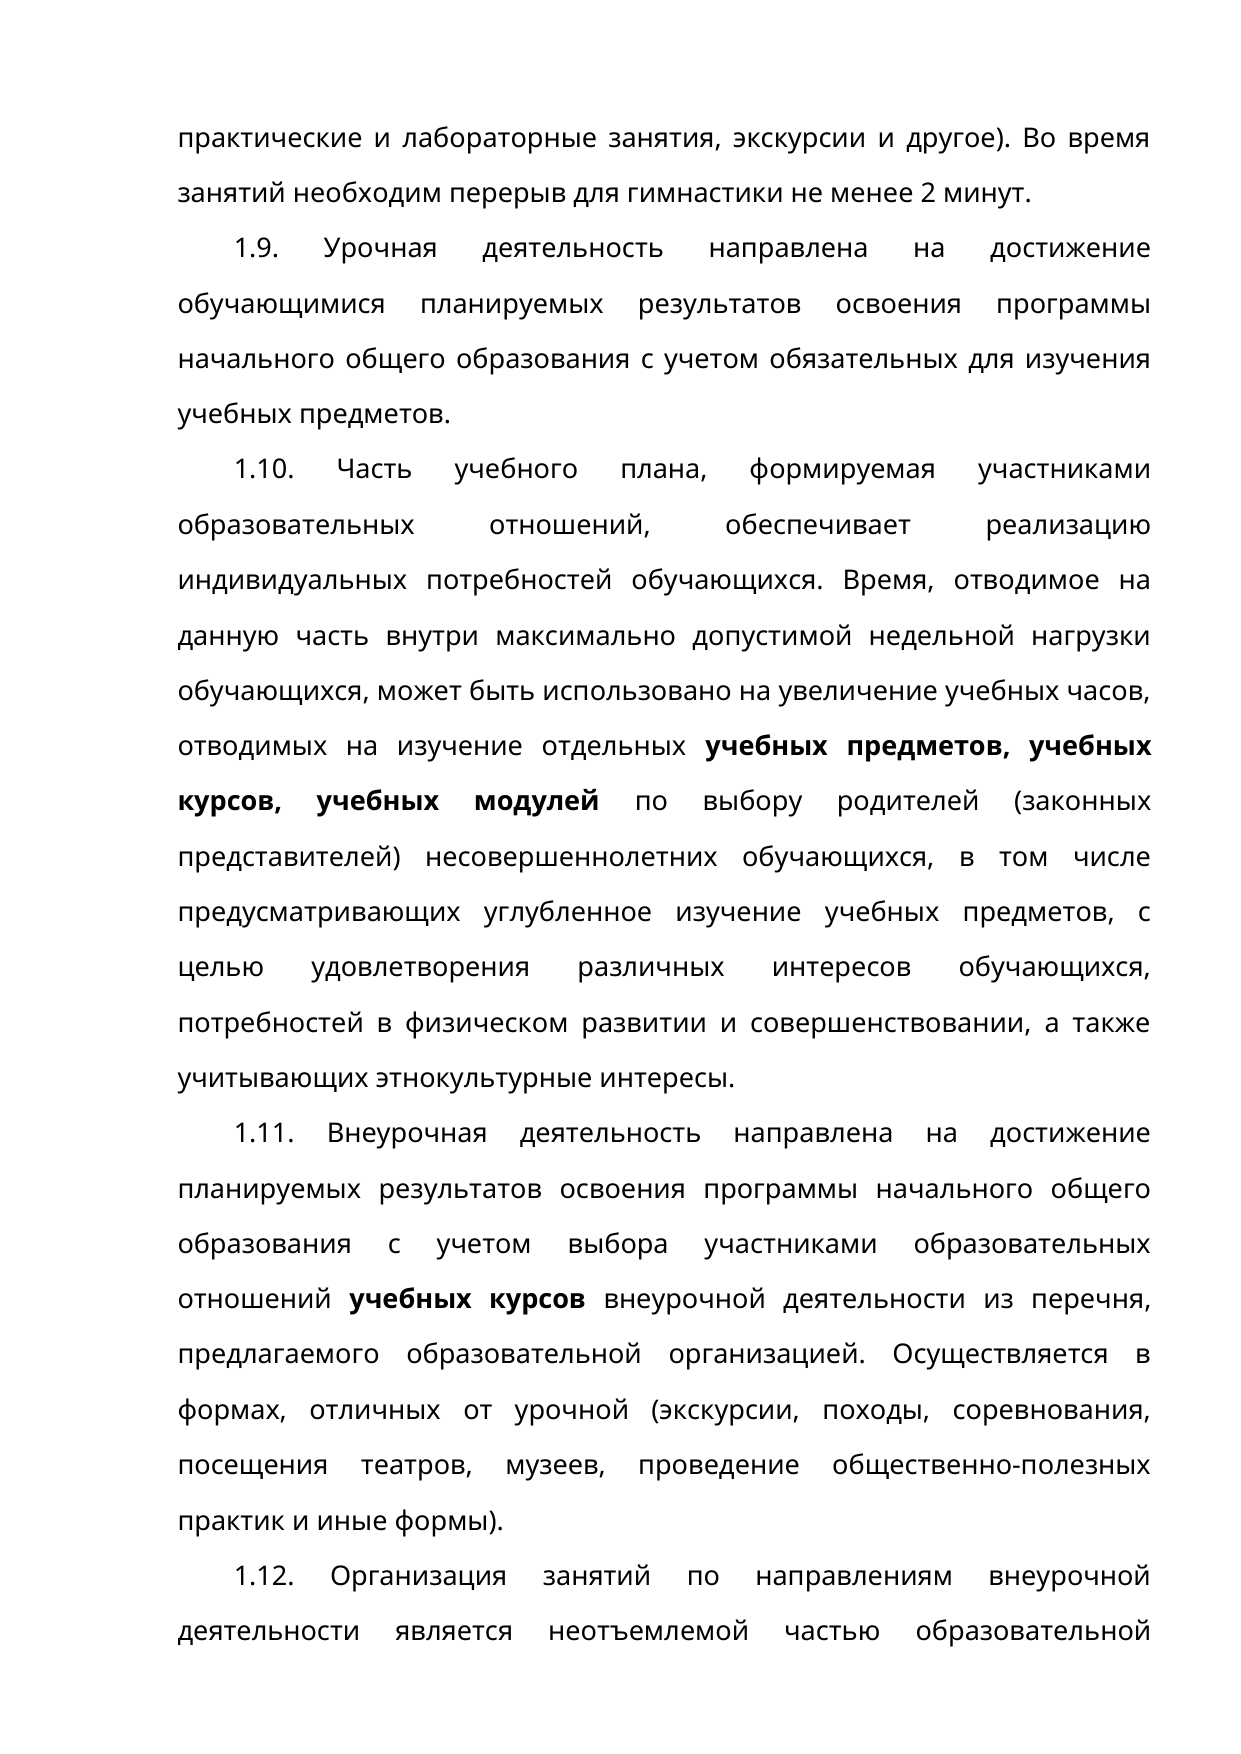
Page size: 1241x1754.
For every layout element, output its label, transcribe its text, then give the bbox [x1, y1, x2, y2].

text 1.10. Часть учебного плана, формируемая участниками образовательных отношений, обеспечивает реализацию индивидуальных потребностей обучающихся. Время, отводимое на данную часть внутри максимально допустимой недельной нагрузки обучающихся, может быть использовано на увеличение учебных часов, отводимых на изучение отдельных учебных предметов, учебных курсов, учебных модулей по выбору родителей (законных представителей) несовершеннолетних обучающихся, в том числе предусматривающих углубленное изучение учебных предметов, с целью удовлетворения различных интересов обучающихся, потребностей в физическом развитии и совершенствовании, а также учитывающих этнокультурные интересы. [177, 450, 1152, 1095]
text 1.9. Урочная деятельность направлена на достижение обучающимися планируемых результатов освоения программы начального общего образования с учетом обязательных для изучения учебных предметов. [177, 229, 1152, 432]
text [177, 1556, 1152, 1648]
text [177, 118, 1152, 210]
text 1.11. Внеурочная деятельность направлена на достижение планируемых результатов освоения программы начального общего образования с учетом выбора участниками образовательных отношений учебных курсов внеурочной деятельности из перечня, предлагаемого образовательной организацией. Осуществляется в формах, отличных от урочной (экскурсии, походы, соревнования, посещения театров, музеев, проведение общественно-полезных практик и иные формы). [177, 1114, 1152, 1538]
